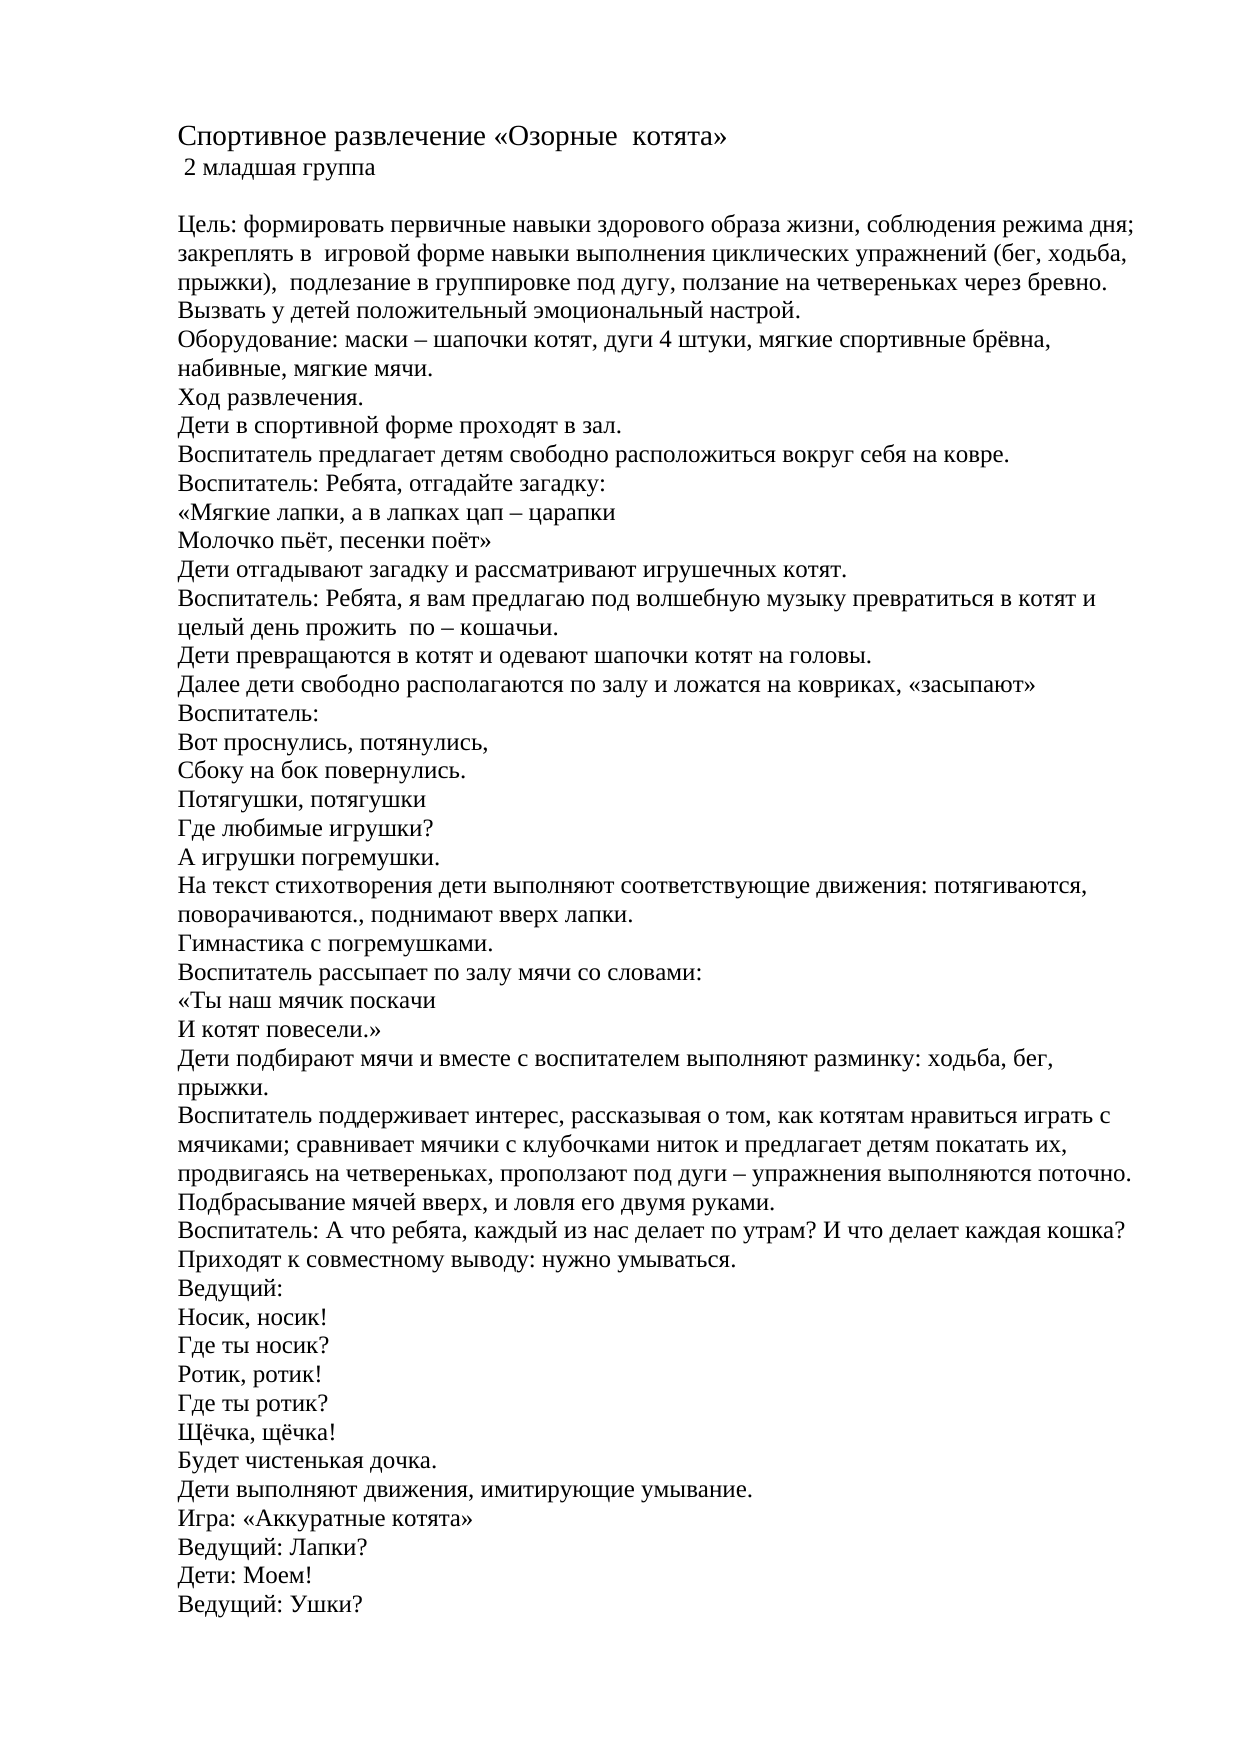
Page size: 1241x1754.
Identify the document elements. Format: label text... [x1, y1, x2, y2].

text Спортивное развлечение «Озорные котята» [177, 118, 1152, 152]
text «Мягкие лапки, а в лапках цап – царапки [177, 497, 1152, 525]
text Далее дети свободно располагаются по залу и ложатся на ковриках, «засыпают» [177, 669, 1152, 698]
text Ведущий: Ушки? [177, 1589, 1152, 1618]
text На текст стихотворения дети выполняют соответствующие движения: потягиваются, поворачиваются., поднимают вверх лапки. [177, 870, 1152, 928]
text Будет чистенькая дочка. [177, 1445, 1152, 1474]
text Воспитатель: А что ребята, каждый из нас делает по утрам? И что делает каждая кошка? [177, 1215, 1152, 1244]
text Приходят к совместному выводу: нужно умываться. [177, 1244, 1152, 1273]
text Воспитатель: Ребята, я вам предлагаю под волшебную музыку превратиться в котят и целый день прожить по – кошачьи. [177, 583, 1152, 640]
text Вот проснулись, потянулись, [177, 727, 1152, 755]
text Где ты ротик? [177, 1388, 1152, 1417]
text Воспитатель: Ребята, отгадайте загадку: [177, 468, 1152, 497]
text Оборудование: маски – шапочки котят, дуги 4 штуки, мягкие спортивные брёвна, [177, 324, 1152, 353]
text 2 младшая группа [177, 152, 1152, 180]
text набивные, мягкие мячи. [177, 353, 1152, 382]
text Дети в спортивной форме проходят в зал. [177, 410, 1152, 439]
text И котят повесели.» [177, 1014, 1152, 1043]
text Дети отгадывают загадку и рассматривают игрушечных котят. [177, 554, 1152, 583]
text Молочко пьёт, песенки поёт» [177, 525, 1152, 554]
text Воспитатель предлагает детям свободно расположиться вокруг себя на ковре. [177, 439, 1152, 468]
text Ведущий: Лапки? [177, 1532, 1152, 1560]
text Дети превращаются в котят и одевают шапочки котят на головы. [177, 640, 1152, 669]
text Где любимые игрушки? [177, 813, 1152, 842]
text Потягушки, потягушки [177, 784, 1152, 813]
text Дети: Моем! [177, 1560, 1152, 1589]
text А игрушки погремушки. [177, 842, 1152, 870]
text Дети выполняют движения, имитирующие умывание. [177, 1474, 1152, 1503]
text Ведущий: [177, 1273, 1152, 1302]
text Воспитатель рассыпает по залу мячи со словами: [177, 957, 1152, 985]
text Воспитатель: [177, 698, 1152, 727]
text Воспитатель поддерживает интерес, рассказывая о том, как котятам нравиться играть с мячиками; сравнивает мячики с клубочками ниток и предлагает детям покатать их, продвигаясь на четвереньках, проползают под дуги – упражнения выполняются поточно. Подбрасывание мячей вверх, и ловля его двумя руками. [177, 1100, 1152, 1215]
text Игра: «Аккуратные котята» [177, 1503, 1152, 1532]
text Гимнастика с погремушками. [177, 928, 1152, 957]
text Сбоку на бок повернулись. [177, 755, 1152, 784]
text Цель: формировать первичные навыки здорового образа жизни, соблюдения режима дня; закреплять в игровой форме навыки выполнения циклических упражнений (бег, ходьба, прыжки), подлезание в группировке под дугу, ползание на четвереньках через бревно. Вызвать у детей положительный эмоциональный настрой. [177, 209, 1152, 324]
text Дети подбирают мячи и вместе с воспитателем выполняют разминку: ходьба, бег, прыжки. [177, 1043, 1152, 1100]
text «Ты наш мячик поскачи [177, 985, 1152, 1014]
text Ротик, ротик! [177, 1359, 1152, 1388]
text Носик, носик! [177, 1302, 1152, 1330]
text Ход развлечения. [177, 382, 1152, 410]
text Щёчка, щёчка! [177, 1417, 1152, 1445]
text Где ты носик? [177, 1330, 1152, 1359]
